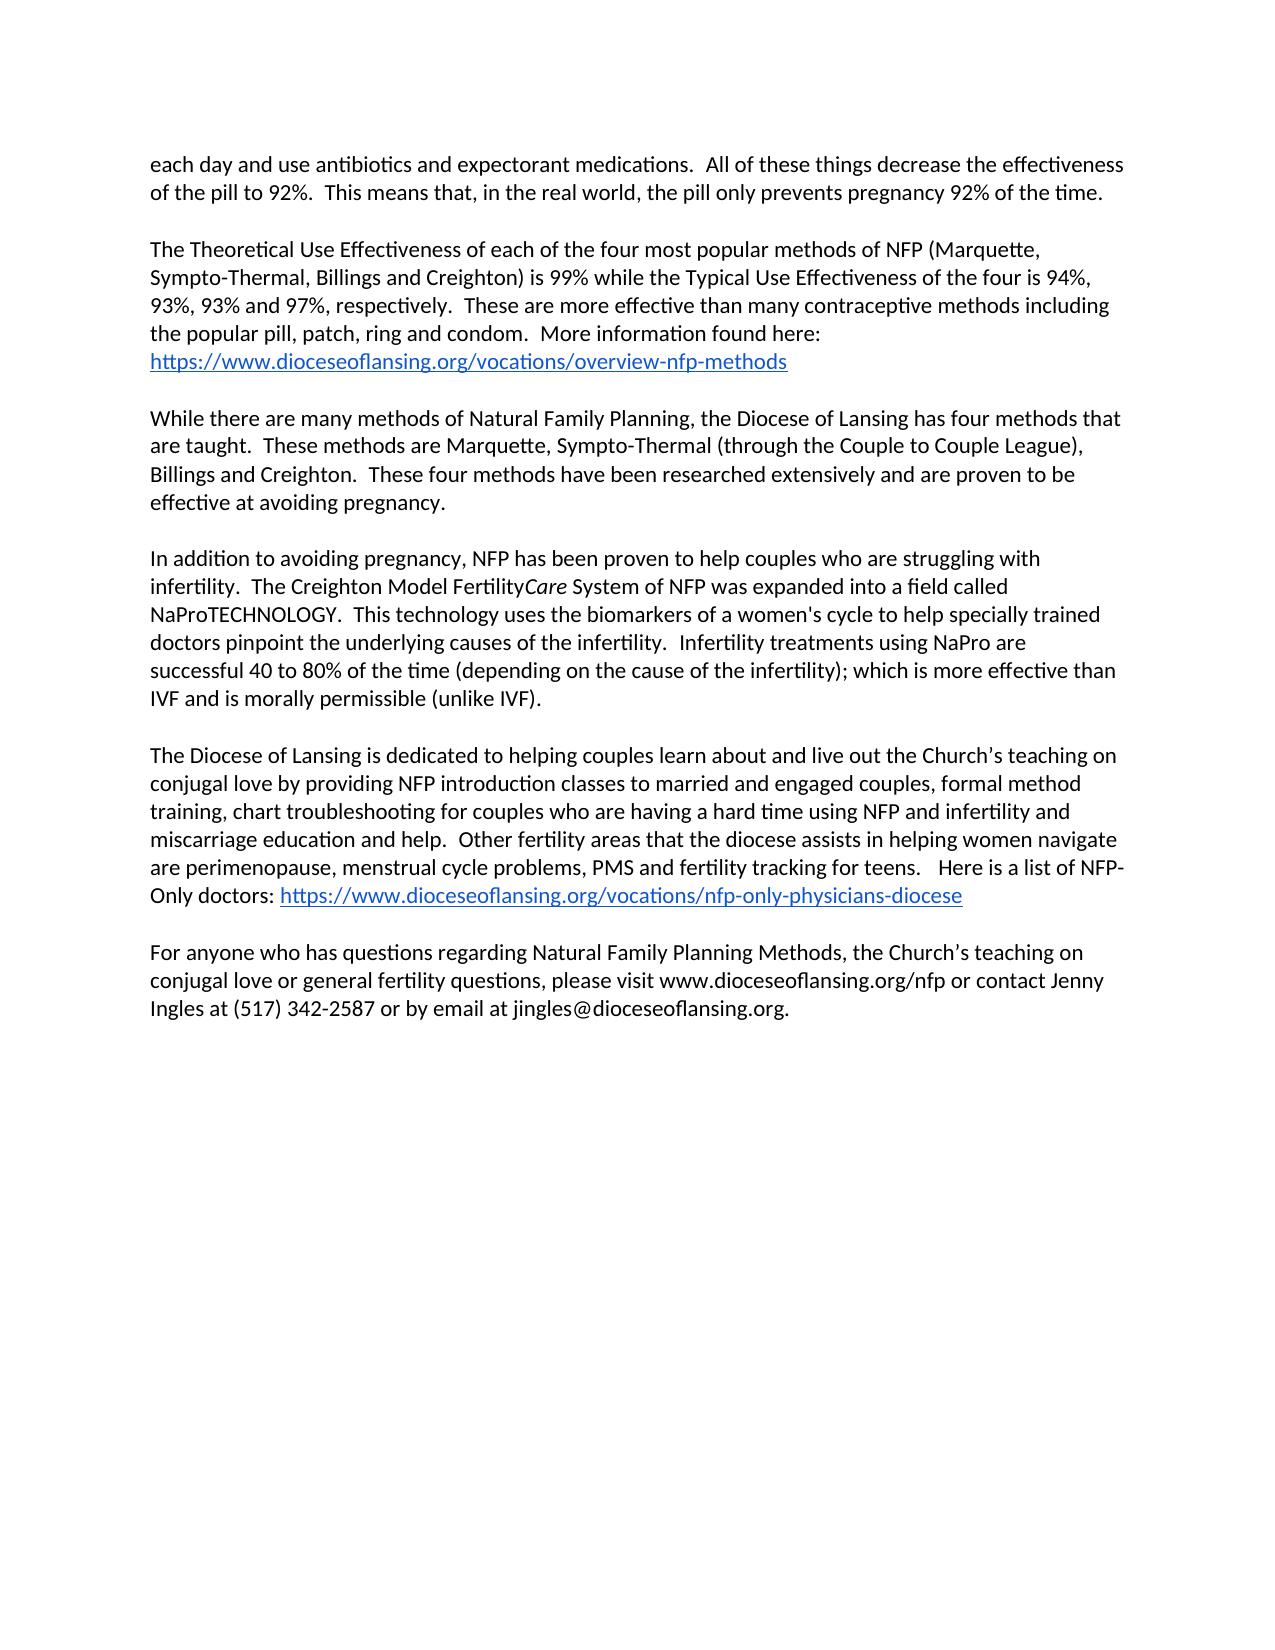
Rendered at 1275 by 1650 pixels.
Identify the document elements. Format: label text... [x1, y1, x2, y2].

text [150, 150, 1125, 206]
text For anyone who has questions regarding Natural Family Planning Methods, the Church’s teaching on conjugal love or general fertility questions, please visit www.dioceseoflansing.org/nfp or contact Jenny Ingles at (517) 342-2587 or by email at jingles@dioceseoflansing.org. [150, 938, 1125, 1022]
text The Diocese of Lansing is dedicated to helping couples learn about and live out the Church’s teaching on conjugal love by providing NFP introduction classes to married and engaged couples, formal method training, chart troubleshooting for couples who are having a hard time using NFP and infertility and miscarriage education and help. Other fertility areas that the diocese assists in helping women navigate are perimenopause, menstrual cycle problems, PMS and fertility tracking for teens. Here is a list of NFP-Only doctors: https://www.dioceseoflansing.org/vocations/nfp-only-physicians-diocese [150, 741, 1125, 909]
text The Theoretical Use Effectiveness of each of the four most popular methods of NFP (Marquette, Sympto-Thermal, Billings and Creighton) is 99% while the Typical Use Effectiveness of the four is 94%, 93%, 93% and 97%, respectively. These are more effective than many contraceptive methods including the popular pill, patch, ring and condom. More information found here: https://www.dioceseoflansing.org/vocations/overview-nfp-methods [150, 235, 1125, 375]
text In addition to avoiding pregnancy, NFP has been proven to help couples who are struggling with infertility. The Creighton Model FertilityCare System of NFP was expanded into a field called NaProTECHNOLOGY. This technology uses the biomarkers of a women's cycle to help specially trained doctors pinpoint the underlying causes of the infertility. Infertility treatments using NaPro are successful 40 to 80% of the time (depending on the cause of the infertility); which is more effective than IVF and is morally permissible (unlike IVF). [150, 544, 1125, 713]
text While there are many methods of Natural Family Planning, the Diocese of Lansing has four methods that are taught. These methods are Marquette, Sympto-Thermal (through the Couple to Couple League), Billings and Creighton. These four methods have been researched extensively and are proven to be effective at avoiding pregnancy. [150, 404, 1125, 516]
